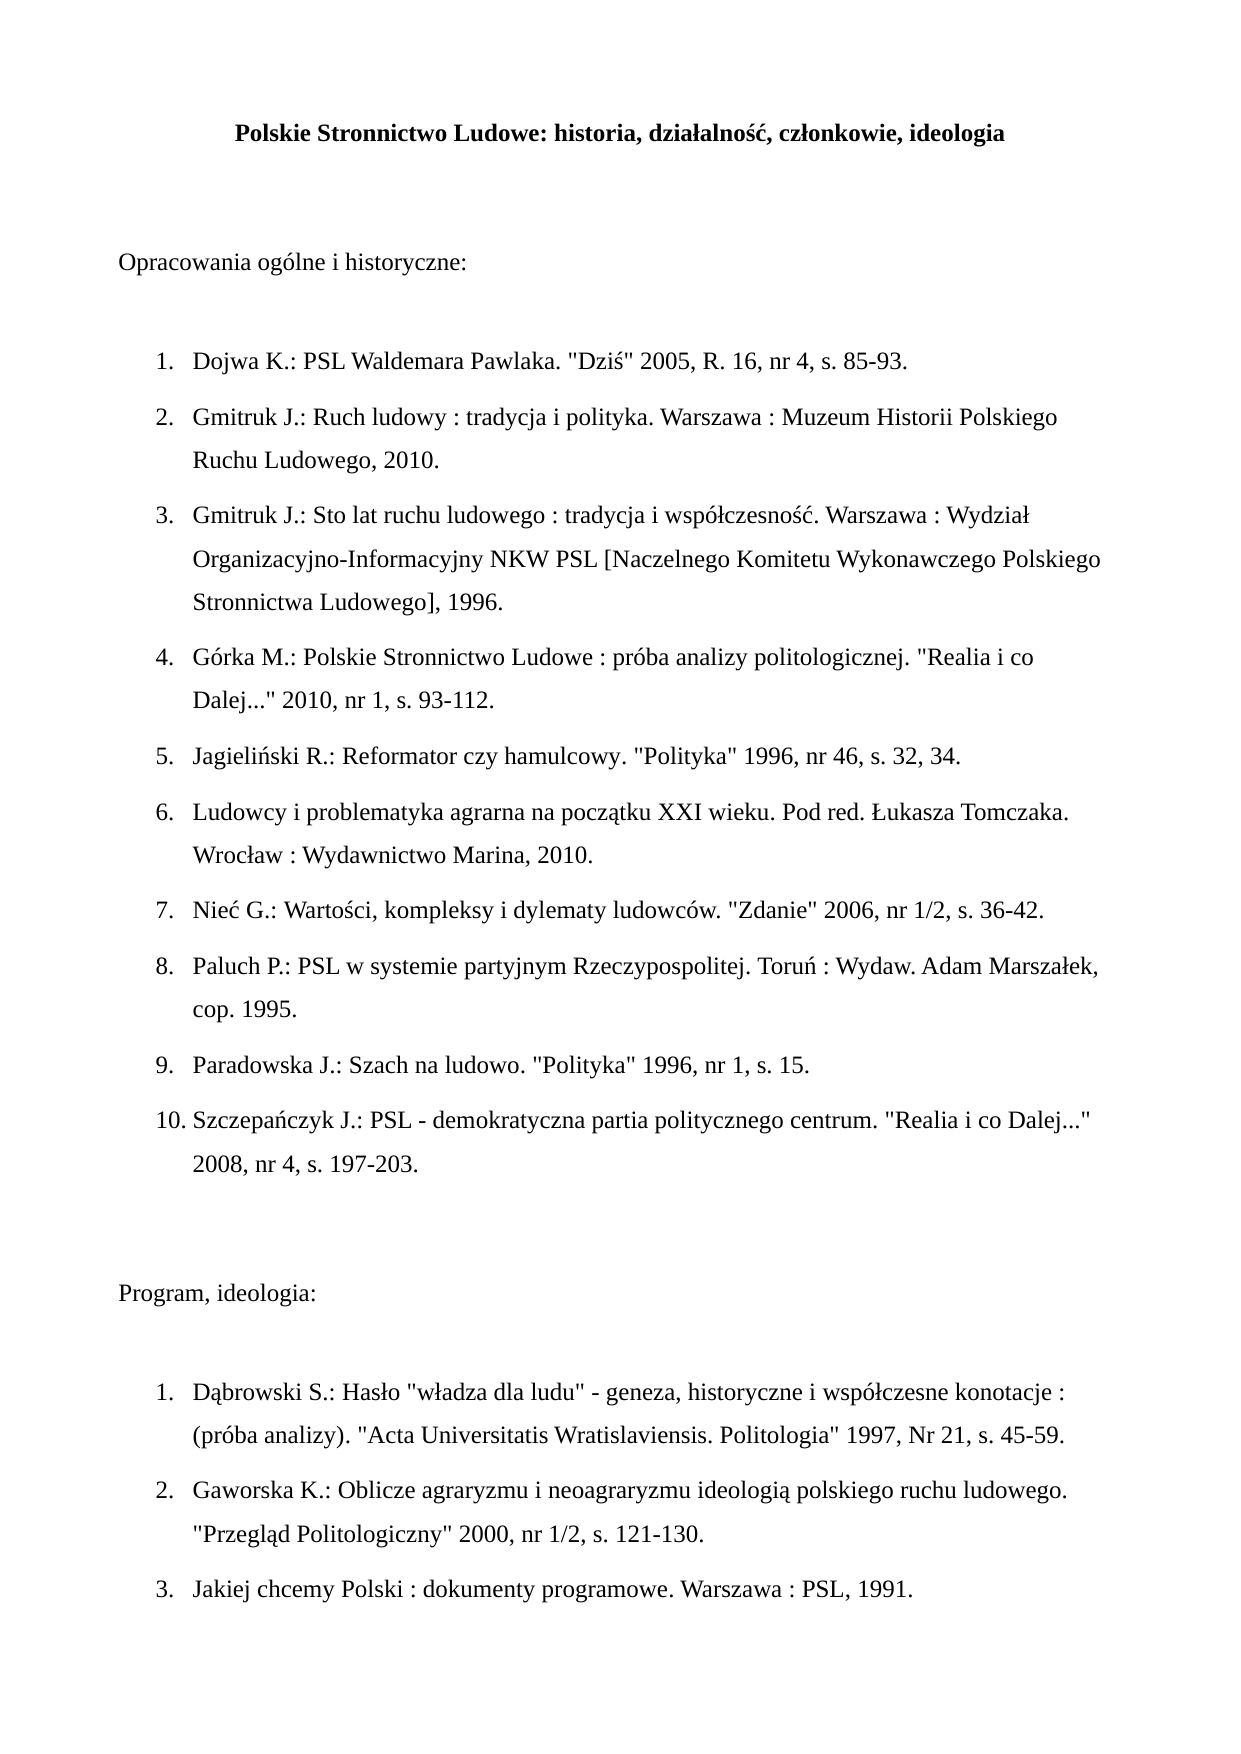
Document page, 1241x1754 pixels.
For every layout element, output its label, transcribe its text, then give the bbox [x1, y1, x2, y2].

text Opracowania ogólne i historyczne: [118, 247, 1122, 276]
list Ludowcy i problematyka agrarna na początku XXI wieku. Pod red. Łukasza Tomczaka. Wrocław : Wydawnictwo Marina, 2010. [155, 797, 1122, 869]
list Paluch P.: PSL w systemie partyjnym Rzeczypospolitej. Toruń : Wydaw. Adam Marszałek, cop. 1995. [155, 951, 1122, 1023]
list Szczepańczyk J.: PSL - demokratyczna partia politycznego centrum. "Realia i co Dalej..." 2008, nr 4, s. 197-203. [155, 1106, 1122, 1177]
list Górka M.: Polskie Stronnictwo Ludowe : próba analizy politologicznej. "Realia i co Dalej..." 2010, nr 1, s. 93-112. [155, 642, 1122, 714]
list Dojwa K.: PSL Waldemara Pawlaka. "Dziś" 2005, R. 16, nr 4, s. 85-93. [155, 346, 1122, 375]
list Jakiej chcemy Polski : dokumenty programowe. Warszawa : PSL, 1991. [155, 1574, 1122, 1603]
list Gaworska K.: Oblicze agraryzmu i neoagraryzmu ideologią polskiego ruchu ludowego. "Przegląd Politologiczny" 2000, nr 1/2, s. 121-130. [155, 1476, 1122, 1547]
list Gmitruk J.: Sto lat ruchu ludowego : tradycja i współczesność. Warszawa : Wydział Organizacyjno-Informacyjny NKW PSL [Naczelnego Komitetu Wykonawczego Polskiego Stronnictwa Ludowego], 1996. [155, 501, 1122, 616]
list Paradowska J.: Szach na ludowo. "Polityka" 1996, nr 1, s. 15. [155, 1050, 1122, 1079]
list Gmitruk J.: Ruch ludowy : tradycja i polityka. Warszawa : Muzeum Historii Polskiego Ruchu Ludowego, 2010. [155, 402, 1122, 474]
text Polskie Stronnictwo Ludowe: historia, działalność, członkowie, ideologia [118, 118, 1122, 147]
list Nieć G.: Wartości, kompleksy i dylematy ludowców. "Zdanie" 2006, nr 1/2, s. 36-42. [155, 896, 1122, 924]
list Dąbrowski S.: Hasło "władza dla ludu" - geneza, historyczne i współczesne konotacje : (próba analizy). "Acta Universitatis Wratislaviensis. Politologia" 1997, Nr 21, s. 45-59. [155, 1377, 1122, 1449]
list Jagieliński R.: Reformator czy hamulcowy. "Polityka" 1996, nr 46, s. 32, 34. [155, 741, 1122, 770]
text Program, ideologia: [118, 1278, 1122, 1307]
